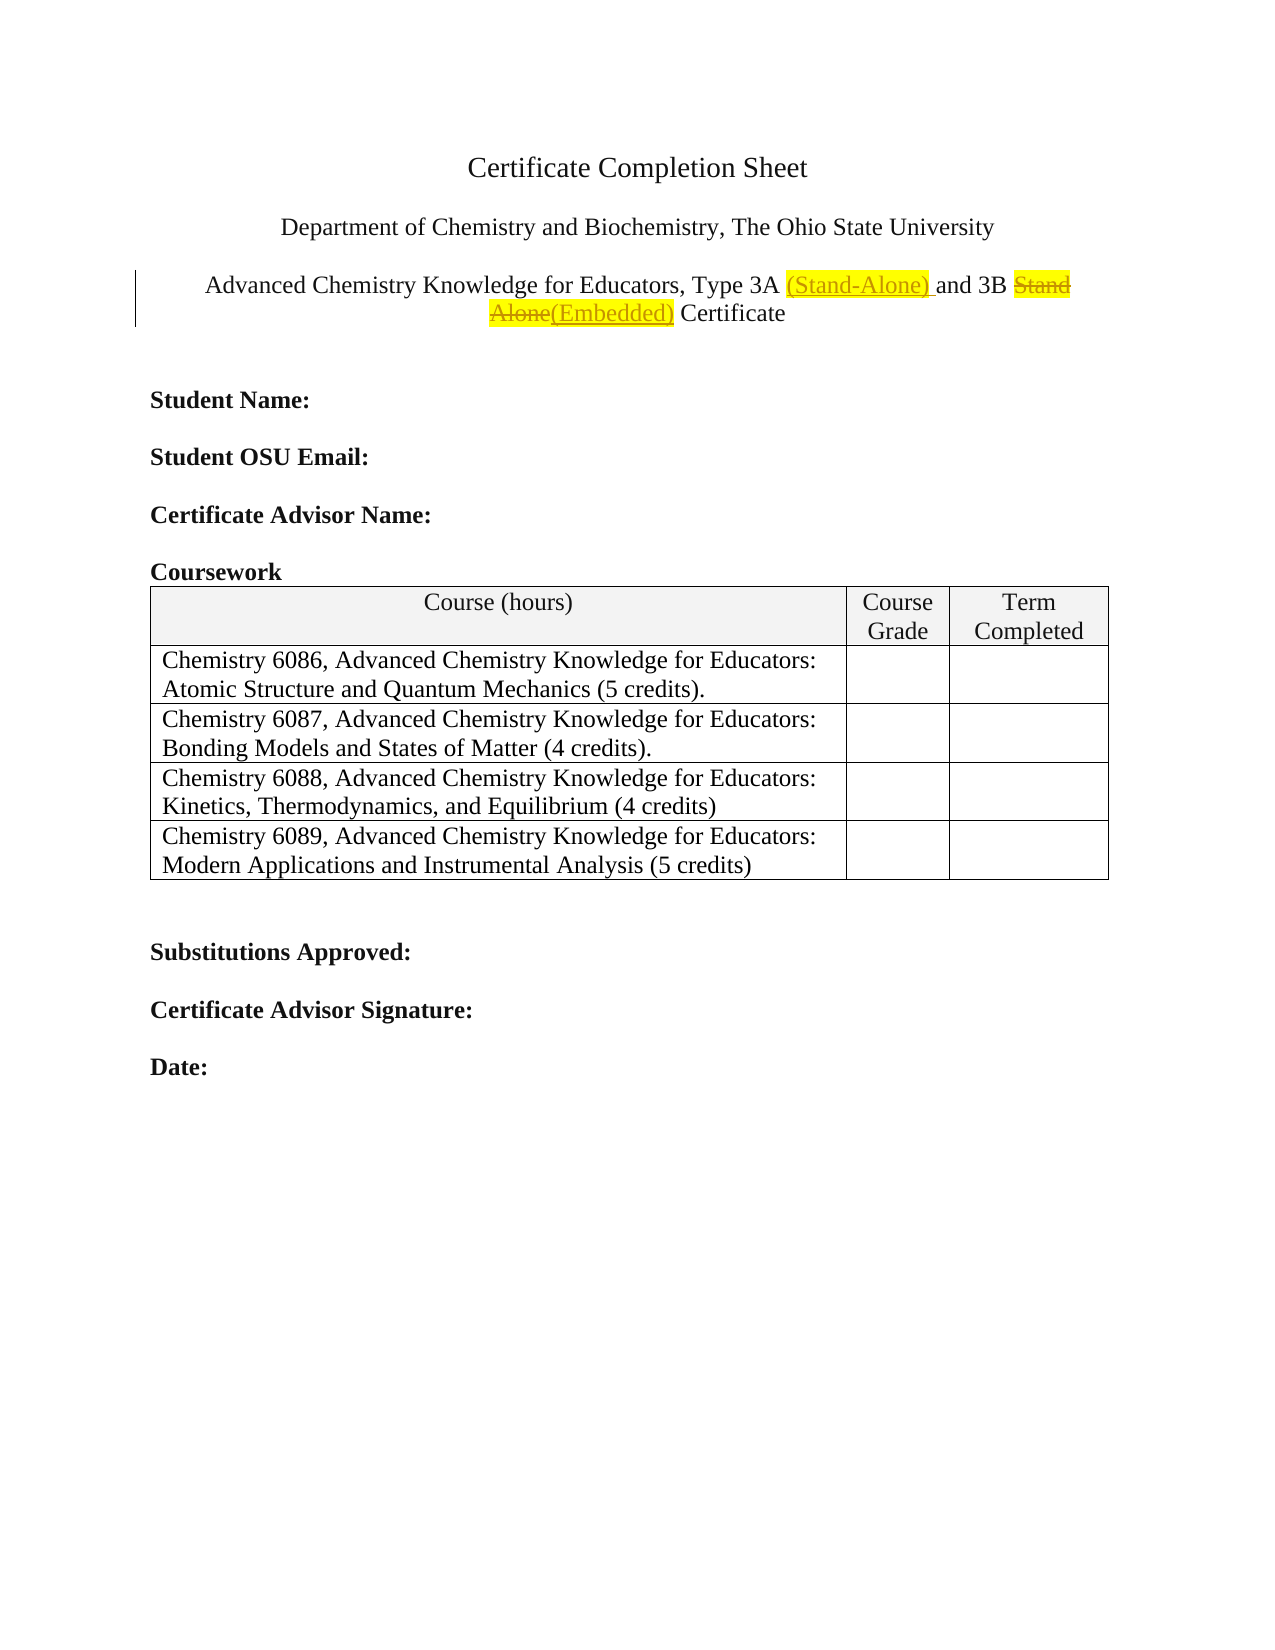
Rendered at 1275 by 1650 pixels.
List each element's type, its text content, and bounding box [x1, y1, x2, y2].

text Department of Chemistry and Biochemistry, The Ohio State University [150, 212, 1125, 241]
text Certificate Advisor Name: [150, 500, 1125, 528]
table_cell [950, 704, 1108, 762]
table_cell Chemistry 6088, Advanced Chemistry Knowledge for Educators: Kinetics, Thermodynamics, and Equilibrium (4 credits) [151, 763, 846, 820]
table_cell Chemistry 6087, Advanced Chemistry Knowledge for Educators: Bonding Models and States of Matter (4 credits). [151, 704, 846, 762]
text Substitutions Approved: [150, 937, 1125, 966]
text Certificate Completion Sheet [150, 150, 1125, 183]
table_cell [847, 704, 949, 762]
table_cell [950, 821, 1108, 879]
text Advanced Chemistry Knowledge for Educators, Type 3A and 3B Certificate [150, 270, 1125, 327]
text Student OSU Email: [150, 442, 1125, 471]
table_cell [847, 646, 949, 703]
table_header Term Completed [950, 587, 1108, 644]
text Certificate Advisor Signature: [150, 995, 1125, 1023]
table_header Course (hours) [151, 587, 846, 644]
text Coursework [150, 557, 1125, 586]
text Student Name: [150, 385, 1125, 413]
table_cell [950, 646, 1108, 703]
table_cell Chemistry 6086, Advanced Chemistry Knowledge for Educators: Atomic Structure and Quantum Mechanics (5 credits). [151, 646, 846, 703]
table_cell [847, 821, 949, 879]
table_cell [950, 763, 1108, 820]
table_cell Chemistry 6089, Advanced Chemistry Knowledge for Educators: Modern Applications and Instrumental Analysis (5 credits) [151, 821, 846, 879]
text Date: [150, 1052, 1125, 1081]
table_header Course Grade [847, 587, 949, 644]
table_cell [847, 763, 949, 820]
